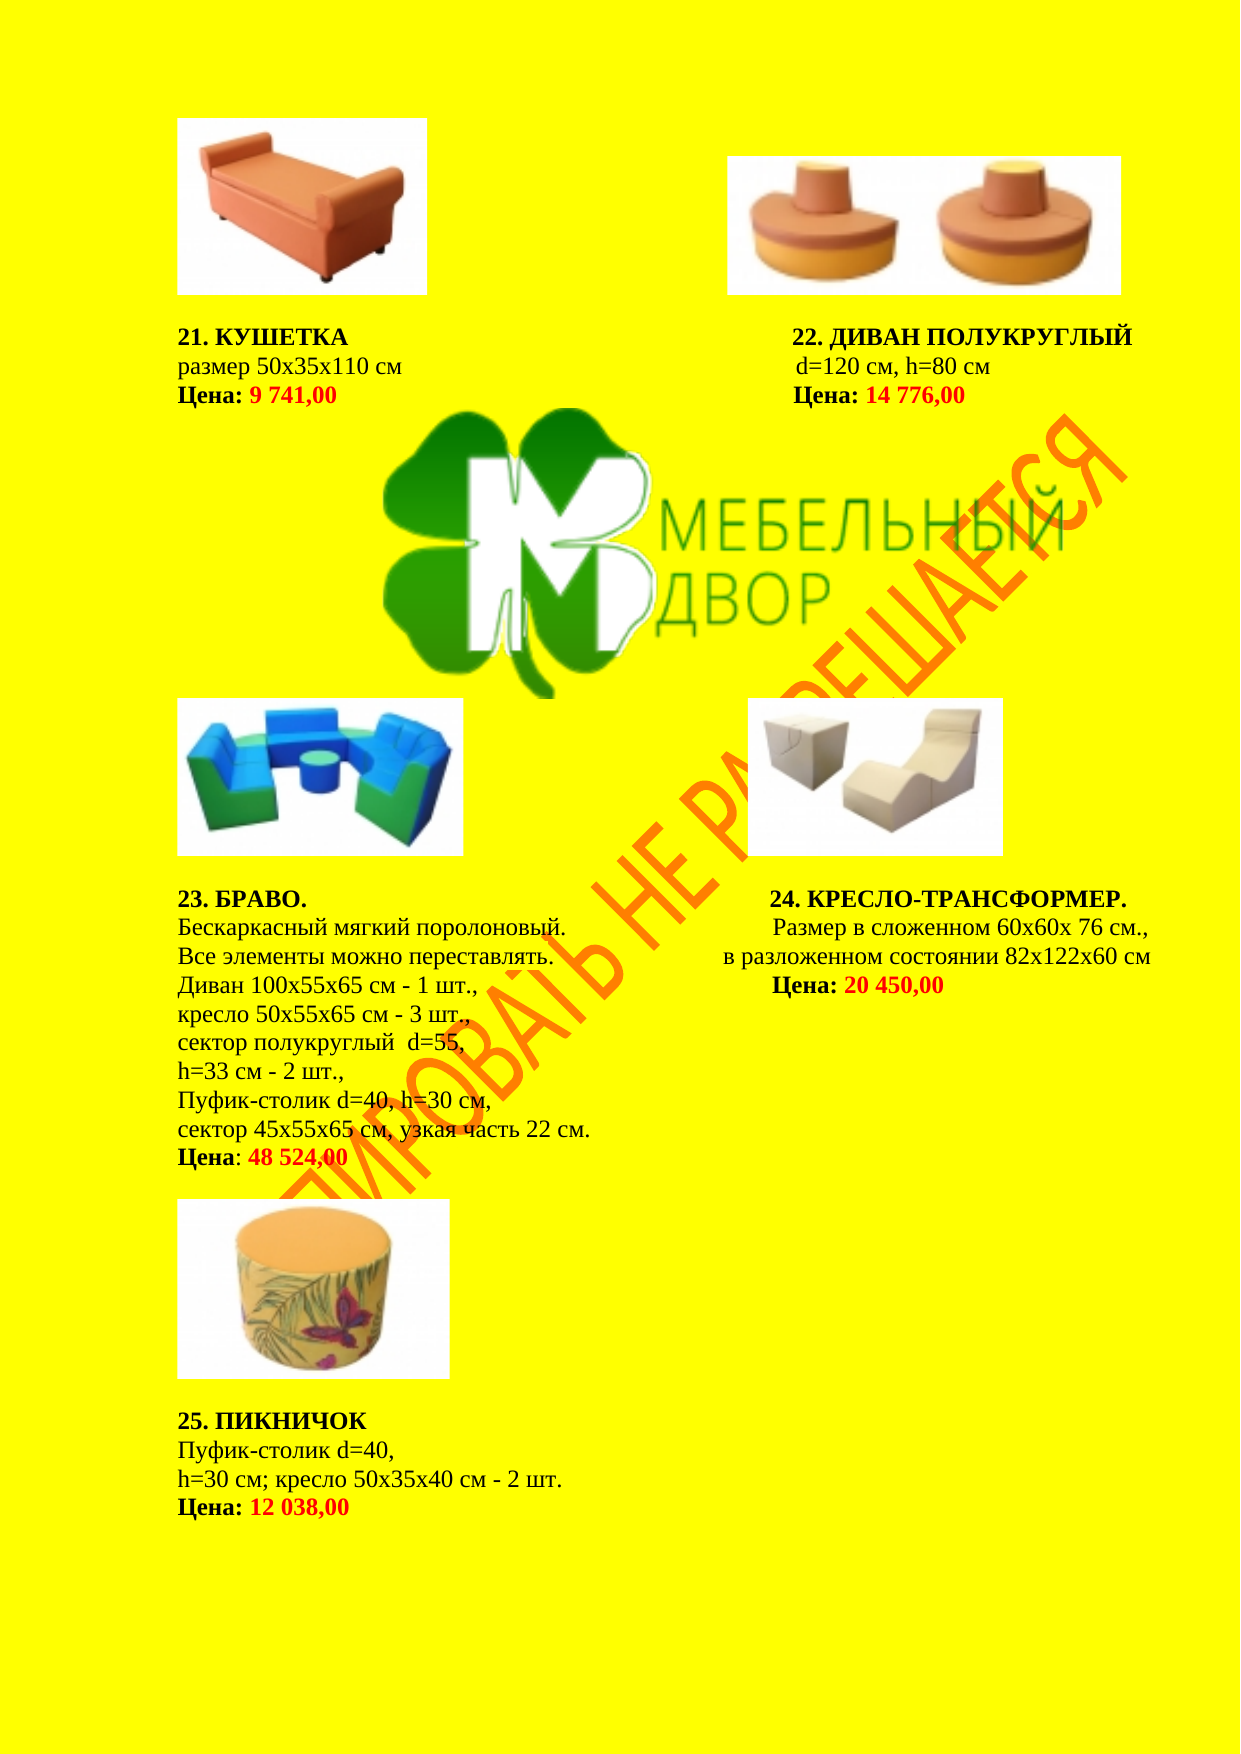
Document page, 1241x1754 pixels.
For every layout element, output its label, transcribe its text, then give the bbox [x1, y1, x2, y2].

text h=33 см - 2 шт., [177, 1056, 1152, 1085]
text Все элементы можно переставлять. в разложенном состоянии 82х122х60 см [548, 941, 1152, 970]
text сектор 45х55х65 см, узкая часть 22 см. [177, 1114, 1152, 1142]
picture [177, 408, 1152, 856]
text Цена: 48 524,00 [177, 1142, 1152, 1171]
picture [177, 118, 428, 295]
text Пуфик-столик d=40, h=30 см, [177, 1085, 1152, 1114]
picture [177, 1199, 450, 1379]
text h=30 см; кресло 50х35х40 см - 2 шт. [177, 1464, 1152, 1492]
text 25. ПИКНИЧОК [177, 1406, 1152, 1435]
text Бескаркасный мягкий поролоновый. Размер в сложенном 60х60х 76 см., [177, 912, 1152, 941]
picture [727, 156, 1122, 295]
text 21. КУШЕТКА 22. ДИВАН ПОЛУКРУГЛЫЙ [177, 322, 1152, 351]
text Пуфик-столик d=40, [177, 1435, 1152, 1464]
text Цена: 9 741,00 Цена: 14 776,00 [177, 380, 1152, 408]
text Цена: 12 038,00 [177, 1492, 1152, 1521]
text 23. БРАВО. 24. КРЕСЛО-ТРАНСФОРМЕР. [177, 884, 1152, 912]
text кресло 50х55х65 см - 3 шт., [177, 999, 1152, 1027]
text сектор полукруглый d=55, [177, 1027, 1152, 1056]
text Диван 100х55х65 см - 1 шт., Цена: 20 450,00 [177, 970, 1152, 999]
text размер 50х35х110 см d=120 см, h=80 см [177, 351, 1152, 380]
